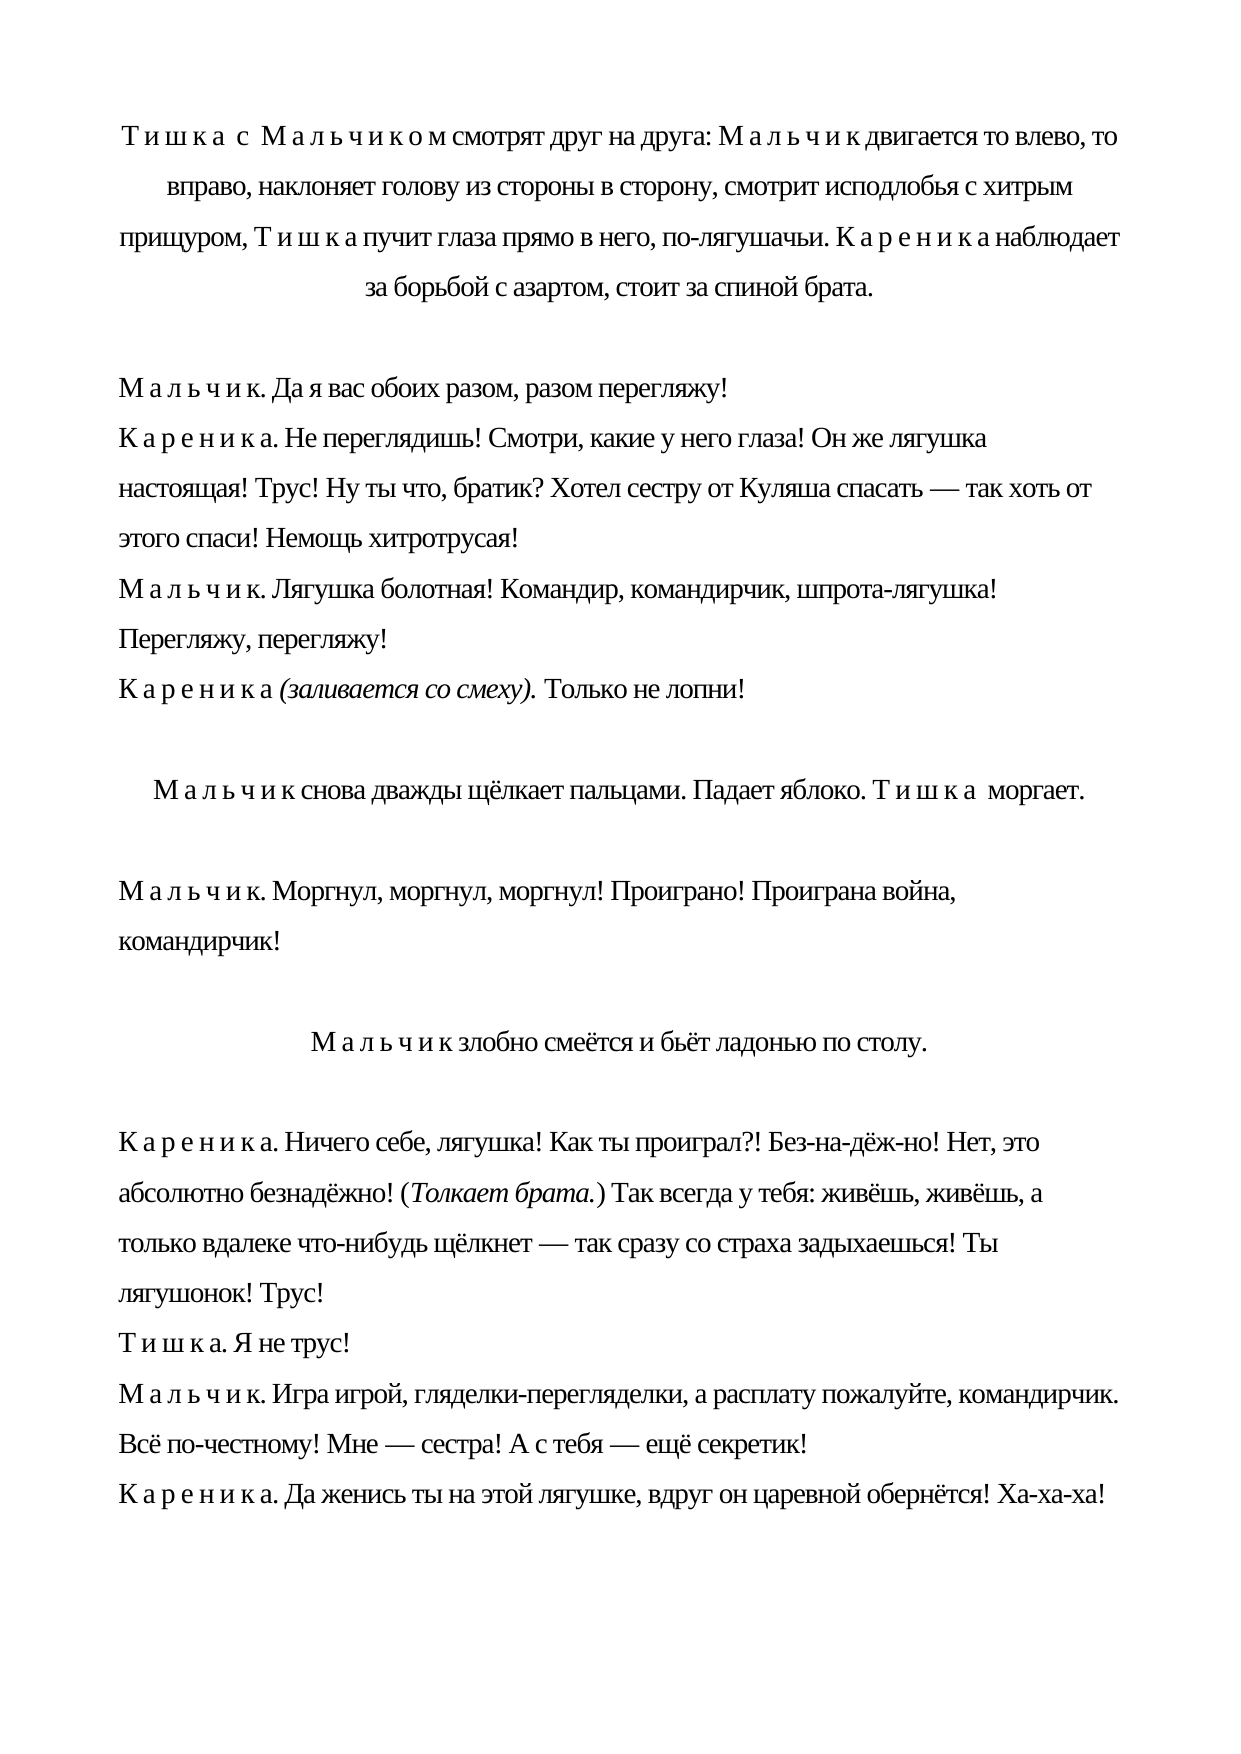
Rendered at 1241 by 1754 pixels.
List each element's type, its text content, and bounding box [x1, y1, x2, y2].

text К а р е н и к а. Ничего себе, лягушка! Как ты проиграл?! Без-на-дёж-но! Нет, это абсолютно безнадёжно! (Толкает брата.) Так всегда у тебя: живёшь, живёшь, а только вдалеке что-нибудь щёлкнет — так сразу со страха задыхаешься! Ты лягушонок! Трус! [118, 1124, 1121, 1309]
text К а р е н и к а. Не переглядишь! Смотри, какие у него глаза! Он же лягушка настоящая! Трус! Ну ты что, братик? Хотел сестру от Куляша спасать — так хоть от этого спаси! Немощь хитротрусая! [118, 420, 1121, 554]
text М а л ь ч и к. Лягушка болотная! Командир, командирчик, шпрота-лягушка! Перегляжу, перегляжу! [118, 571, 1121, 655]
text М а л ь ч и к. Да я вас обоих разом, разом перегляжу! [118, 370, 1121, 403]
text М а л ь ч и к. Игра игрой, гляделки-перегляделки, а расплату пожалуйте, командирчик. Всё по-честному! Мне — сестра! А с тебя — ещё секретик! [118, 1376, 1121, 1460]
text М а л ь ч и к снова дважды щёлкает пальцами. Падает яблоко. Т и ш к а моргает. [118, 772, 1121, 806]
text Т и ш к а. Я не трус! [118, 1326, 1121, 1359]
text М а л ь ч и к. Моргнул, моргнул, моргнул! Проиграно! Проиграна война, командирчик! [118, 873, 1121, 957]
text К а р е н и к а (заливается со смеху). Только не лопни! [118, 672, 1121, 705]
text М а л ь ч и к злобно смеётся и бьёт ладонью по столу. [118, 1024, 1121, 1057]
text Т и ш к а с М а л ь ч и к о м смотрят друг на друга: М а л ь ч и к двигается то влево, то вправо, наклоняет голову из стороны в сторону, смотрит исподлобья с хитрым прищуром, Т и ш к а пучит глаза прямо в него, по-лягушачьи. К а р е н и к а наблюдает за борьбой с азартом, стоит за спиной брата. [118, 118, 1121, 303]
text К а р е н и к а. Да женись ты на этой лягушке, вдруг он царевной обернётся! Ха-ха-ха! [118, 1477, 1121, 1510]
